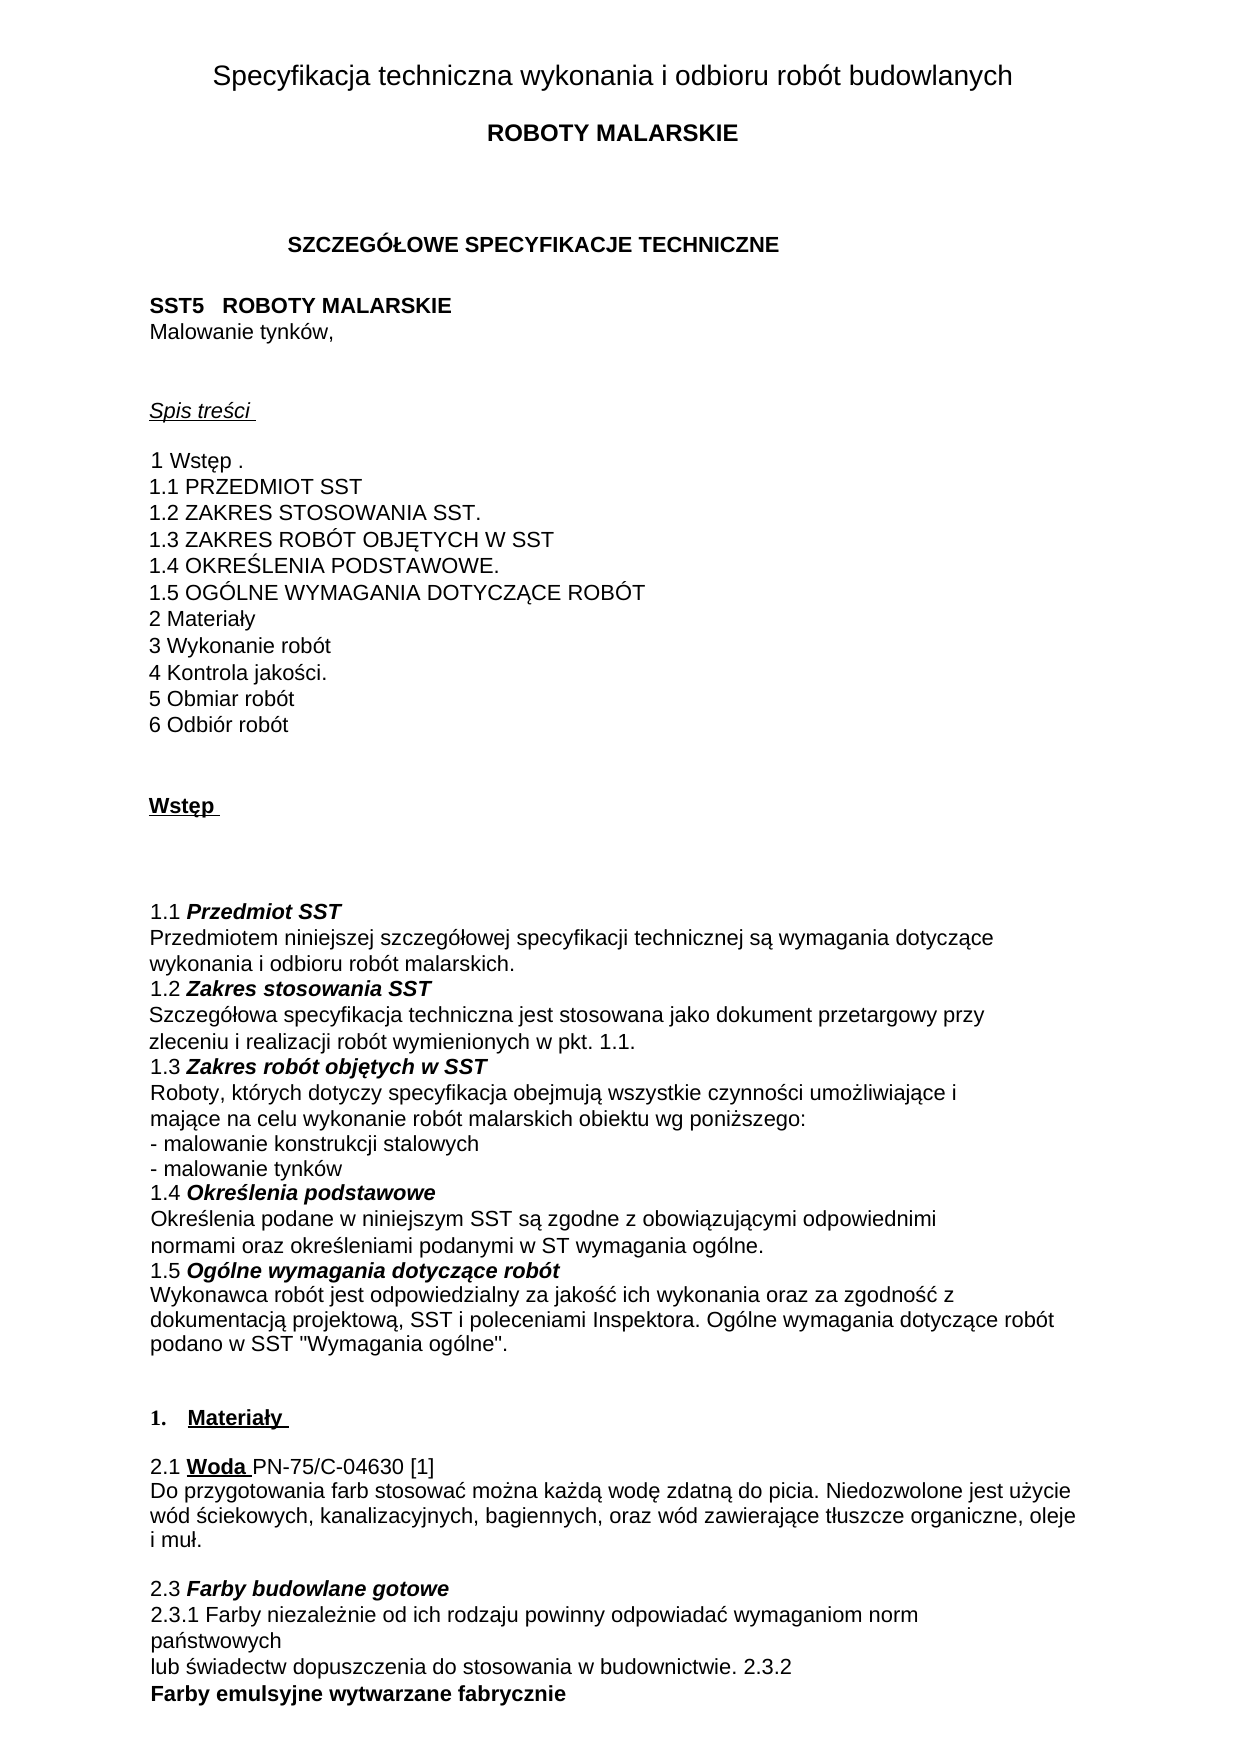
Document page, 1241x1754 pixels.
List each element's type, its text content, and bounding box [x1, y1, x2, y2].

text 1.1 PRZEDMIOT SST [148, 474, 1079, 500]
text Określenia podane w niniejszym SST są zgodne z obowiązującymi odpowiednimi normami oraz określeniami podanymi w ST wymagania ogólne. [150, 1206, 1007, 1259]
text Szczegółowa specyfikacja techniczna jest stosowana jako dokument przetargowy przy zleceniu i realizacji robót wymienionych w pkt. 1.1. [148, 1002, 1062, 1054]
text 1.1 Przedmiot SST [150, 900, 1079, 924]
text 2.3.1 Farby niezależnie od ich rodzaju powinny odpowiadać wymaganiom norm państwowych [150, 1602, 988, 1654]
text Specyfikacja techniczna wykonania i odbioru robót budowlanych ROBOTY MALARSKIE [174, 40, 1051, 152]
text Wstęp [148, 794, 1079, 819]
text 6 Odbiór robót [148, 711, 1079, 738]
list Materiały [150, 1406, 1079, 1430]
text - malowanie konstrukcji stalowych [150, 1132, 1079, 1156]
text 1.5 OGÓLNE WYMAGANIA DOTYCZĄCE ROBÓT [148, 579, 1079, 606]
text 1.2 Zakres stosowania SST [150, 977, 1079, 1002]
text SZCZEGÓŁOWE SPECYFIKACJE TECHNICZNE [174, 208, 1051, 264]
text 2 Materiały [148, 606, 1079, 632]
text 1.4 Określenia podstawowe [150, 1181, 1079, 1205]
text - malowanie tynków [150, 1156, 1079, 1181]
text 1 Wstęp . [150, 447, 1079, 474]
text Spis treści [149, 399, 1079, 423]
text 1.3 Zakres robót objętych w SST [150, 1054, 1079, 1079]
text 1.2 ZAKRES STOSOWANIA SST. [148, 500, 1079, 526]
text 1.5 Ogólne wymagania dotyczące robót [150, 1259, 1079, 1283]
text 1.4 OKREŚLENIA PODSTAWOWE. [148, 553, 1079, 579]
text 3 Wykonanie robót [148, 632, 1079, 658]
text SST5 ROBOTY MALARSKIE Malowanie tynków, [149, 292, 469, 345]
text lub świadectw dopuszczenia do stosowania w budownictwie. 2.3.2 Farby emulsyjne wytwarzane fabrycznie [150, 1654, 795, 1707]
text Przedmiotem niniejszej szczegółowej specyfikacji technicznej są wymagania dotyczące wykonania i odbioru robót malarskich. [149, 924, 1068, 977]
text 1.3 ZAKRES ROBÓT OBJĘTYCH W SST [148, 526, 1079, 553]
text Do przygotowania farb stosować można każdą wodę zdatną do picia. Niedozwolone jest użycie wód ściekowych, kanalizacyjnych, bagiennych, oraz wód zawierające tłuszcze organiczne, oleje i muł. [150, 1479, 1079, 1552]
text 2.1 Woda PN-75/C-04630 [1] [150, 1454, 1079, 1479]
text Wykonawca robót jest odpowiedzialny za jakość ich wykonania oraz za zgodność z dokumentacją projektową, SST i poleceniami Inspektora. Ogólne wymagania dotyczące robót podano w SST "Wymagania ogólne". [150, 1283, 1079, 1357]
text 2.3 Farby budowlane gotowe [150, 1577, 1079, 1601]
text 5 Obmiar robót [148, 685, 1079, 711]
text Roboty, których dotyczy specyfikacja obejmują wszystkie czynności umożliwiające i mające na celu wykonanie robót malarskich obiektu wg poniższego: [150, 1079, 1029, 1132]
text 4 Kontrola jakości. [148, 658, 1079, 685]
